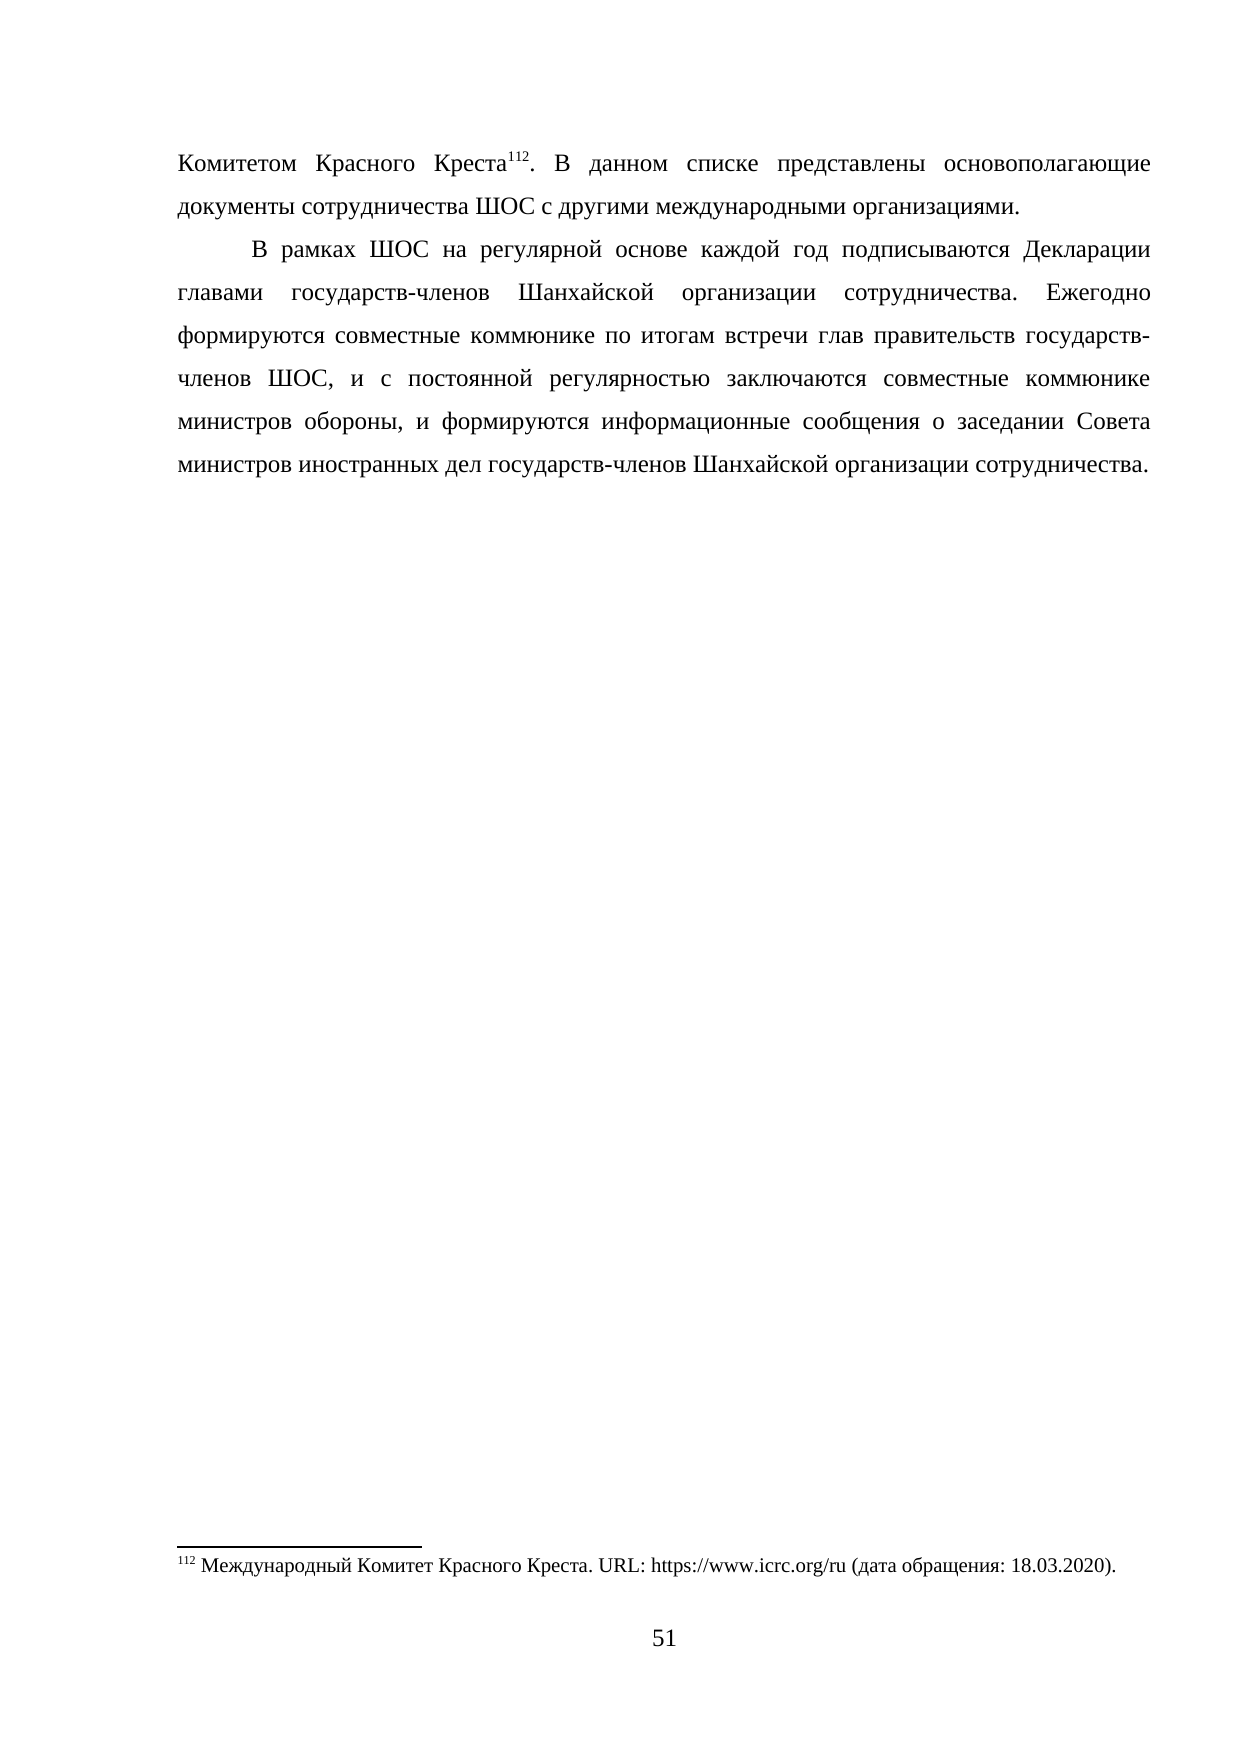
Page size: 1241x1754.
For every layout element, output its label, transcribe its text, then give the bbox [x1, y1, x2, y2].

text В рамках ШОС на регулярной основе каждой год подписываются Декларации главами государств-членов Шанхайской организации сотрудничества. Ежегодно формируются совместные коммюнике по итогам встречи глав правительств государств-членов ШОС, и с постоянной регулярностью заключаются совместные коммюнике министров обороны, и формируются информационные сообщения о заседании Совета министров иностранных дел государств-членов Шанхайской организации сотрудничества. [177, 234, 1152, 478]
text Особого внимания заслуживает правовая база сотрудничества с другими международными организациями, среди которой видится возможным выделить следующие документы, регламентирующие взаимоотношения международных организаций: Меморандум о взаимопонимании между Секретариатом ШОС и Исполнительным комитетом Содружества Независимых Государств, Меморандум о взаимопонимании между Секретариатом ШОС и Всемирной туристской организацией, Меморандум о взаимопонимании между Секретариатом ШОС и Секретариатом Ассоциации государств Юго-Восточной Азии, Меморандум о взаимопонимании между Секретариатом ШОС и Секретариатом организации Договора о коллективной безопасности, Меморандум о взаимопонимании между Секретариатом ШОС и Секретариатом организации экономического сотрудничества, Совместная декларация о сотрудничестве между Секретариатами ШОС и Организацией Объединенных Наций, Меморандум о взаимопонимании между Секретариатом ШОС и Международным Комитетом Красного Креста. В данном списке представлены основополагающие документы сотрудничества ШОС с другими международными организациями. [177, 148, 1152, 219]
